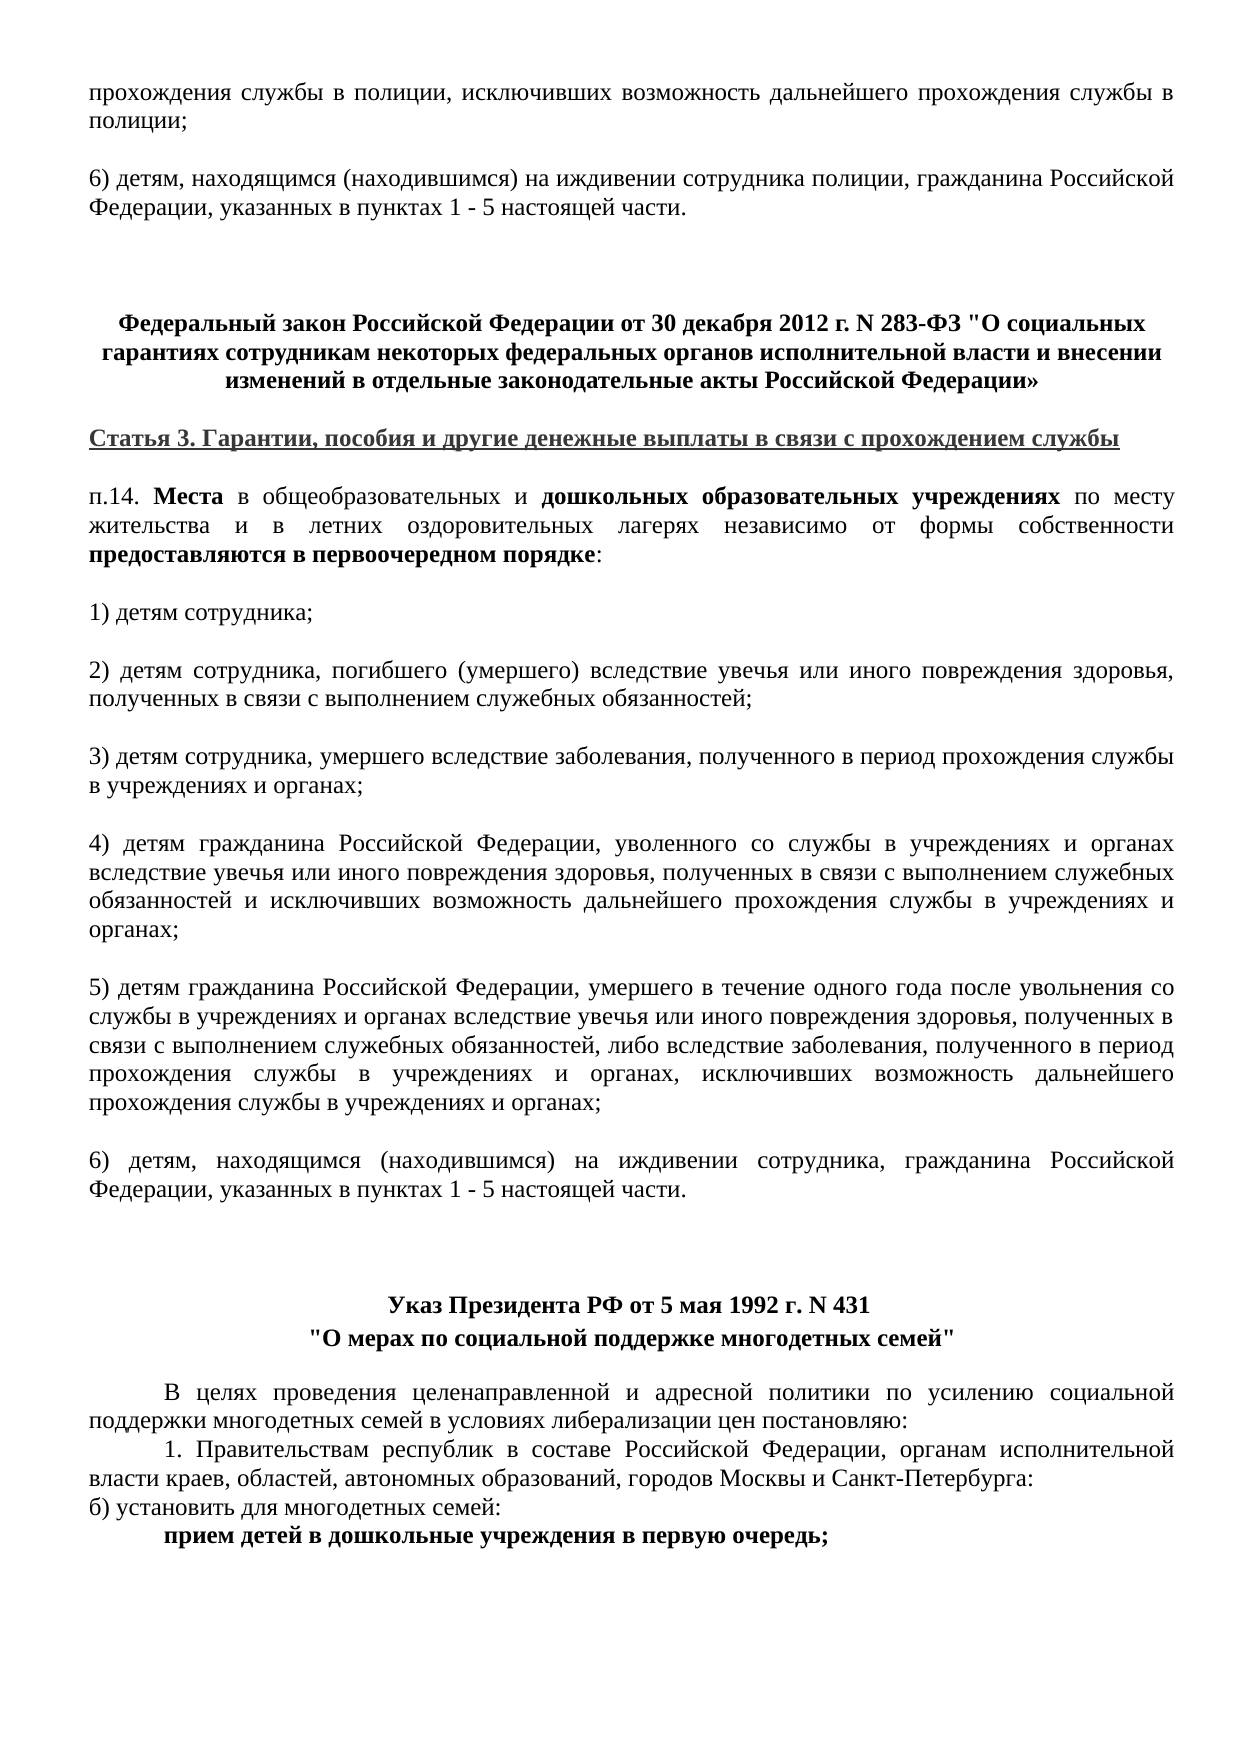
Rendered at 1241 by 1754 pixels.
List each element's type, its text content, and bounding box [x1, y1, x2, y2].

text 3) детям сотрудника, умершего вследствие заболевания, полученного в период прохождения службы в учреждениях и органах; [89, 741, 1175, 799]
text 6) детям, находящимся (находившимся) на иждивении сотрудника, гражданина Российской Федерации, указанных в пунктах 1 - 5 настоящей части. [89, 1145, 1175, 1203]
text В целях проведения целенаправленной и адресной политики по усилению социальной поддержки многодетных семей в условиях либерализации цен постановляю: [89, 1377, 1175, 1434]
text 1) детям сотрудника; [89, 597, 1175, 626]
text 2) детям сотрудника, погибшего (умершего) вследствие увечья или иного повреждения здоровья, полученных в связи с выполнением служебных обязанностей; [89, 655, 1175, 712]
text 6) детям, находящимся (находившимся) на иждивении сотрудника полиции, гражданина Российской Федерации, указанных в пунктах 1 - 5 настоящей части. [89, 163, 1175, 221]
text 1. Правительствам республик в составе Российской Федерации, органам исполнительной власти краев, областей, автономных образований, городов Москвы и Санкт-Петербурга: [89, 1434, 1175, 1492]
text б) установить для многодетных семей: [89, 1492, 1175, 1520]
text Указ Президента РФ от 5 мая 1992 г. N 431 "О мерах по социальной поддержке многодетных семей" [89, 1290, 1175, 1351]
text 4) детям гражданина Российской Федерации, уволенного со службы в учреждениях и органах вследствие увечья или иного повреждения здоровья, полученных в связи с выполнением служебных обязанностей и исключивших возможность дальнейшего прохождения службы в учреждениях и органах; [89, 828, 1175, 943]
text п.14. Места в общеобразовательных и дошкольных образовательных учреждениях по месту жительства и в летних оздоровительных лагерях независимо от формы собственности предоставляются в первоочередном порядке: [89, 481, 1175, 568]
text прием детей в дошкольные учреждения в первую очередь; [89, 1520, 1175, 1549]
text Статья 3. Гарантии, пособия и другие денежные выплаты в связи с прохождением службы [89, 423, 1175, 452]
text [89, 77, 1175, 134]
subtitle Федеральный закон Российской Федерации от 30 декабря 2012 г. N 283-ФЗ "О социальных гарантиях сотрудникам некоторых федеральных органов исполнительной власти и внесении изменений в отдельные законодательные акты Российской Федерации» [89, 308, 1175, 394]
text 5) детям гражданина Российской Федерации, умершего в течение одного года после увольнения со службы в учреждениях и органах вследствие увечья или иного повреждения здоровья, полученных в связи с выполнением служебных обязанностей, либо вследствие заболевания, полученного в период прохождения службы в учреждениях и органах, исключивших возможность дальнейшего прохождения службы в учреждениях и органах; [89, 972, 1175, 1116]
